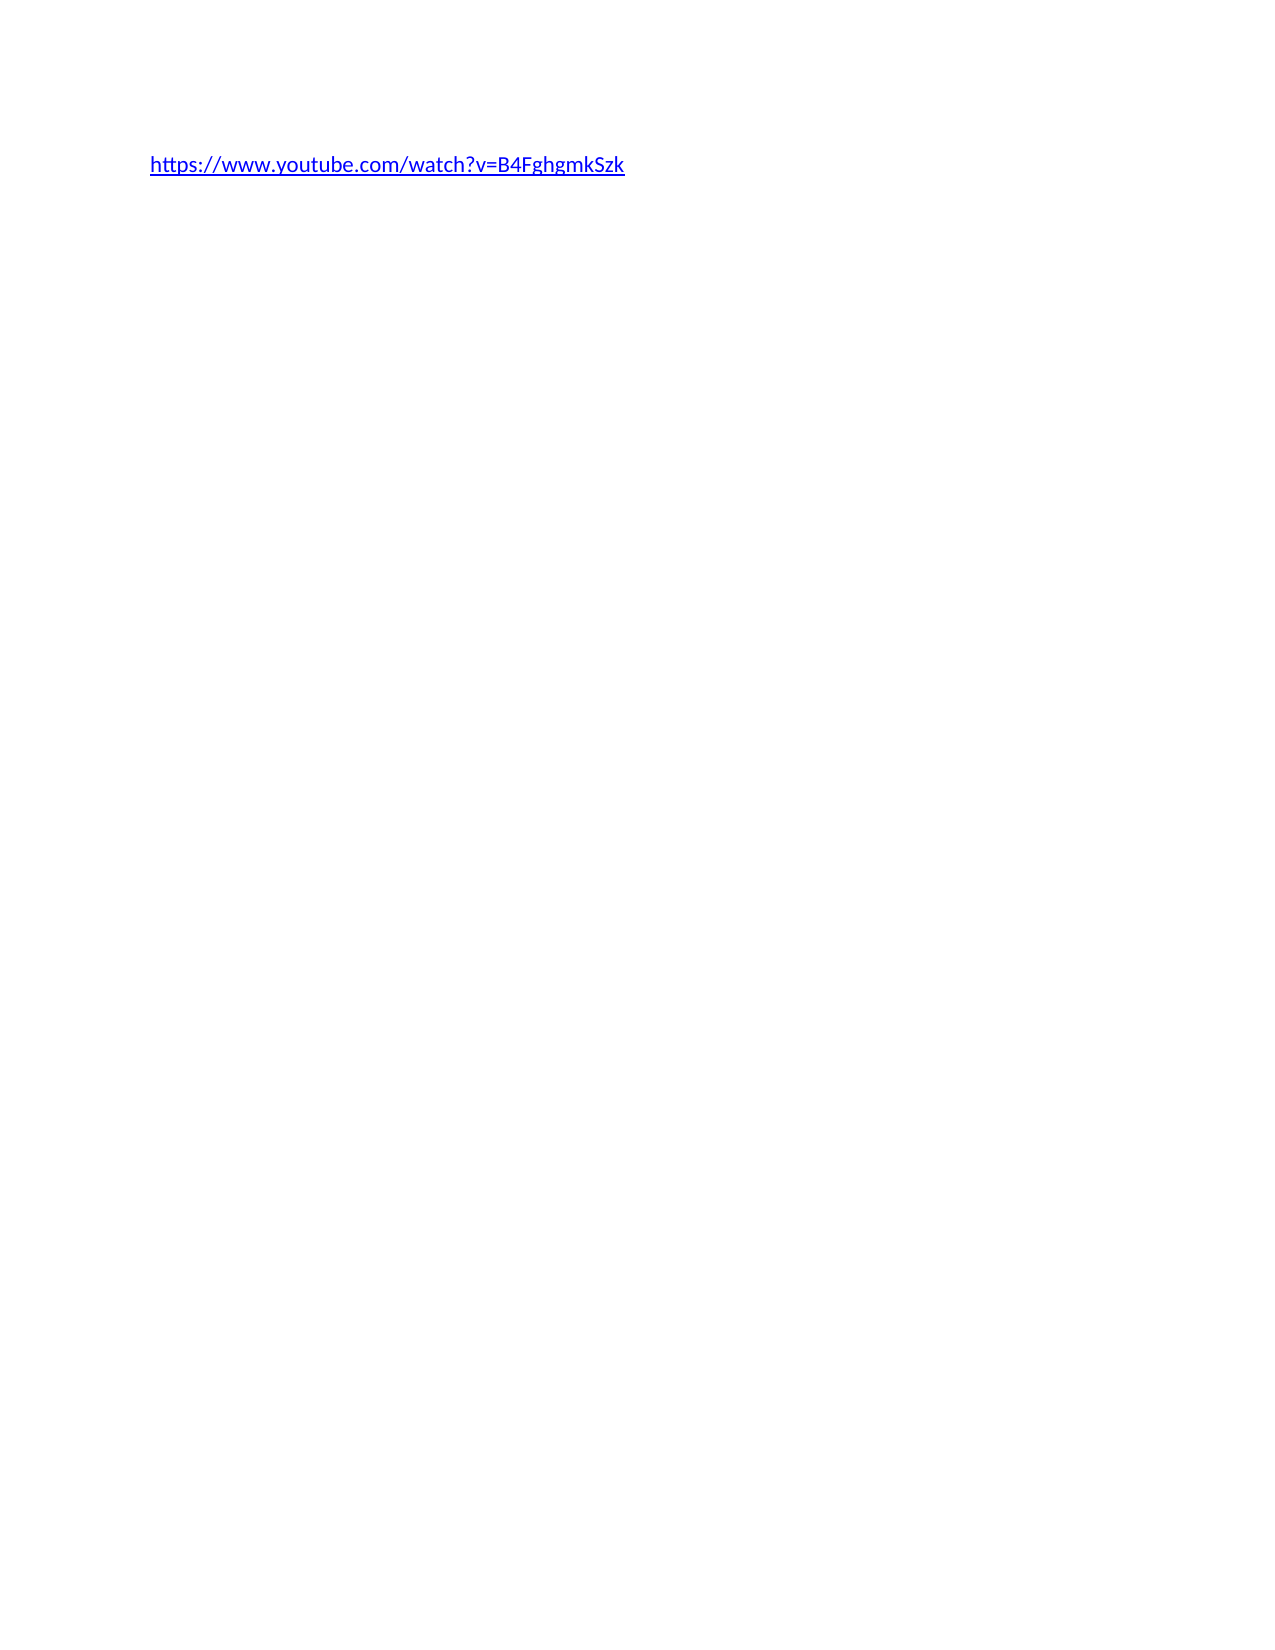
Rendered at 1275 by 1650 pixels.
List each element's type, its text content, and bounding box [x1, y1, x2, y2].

text https://www.youtube.com/watch?v=B4FghgmkSzk [150, 150, 1125, 178]
